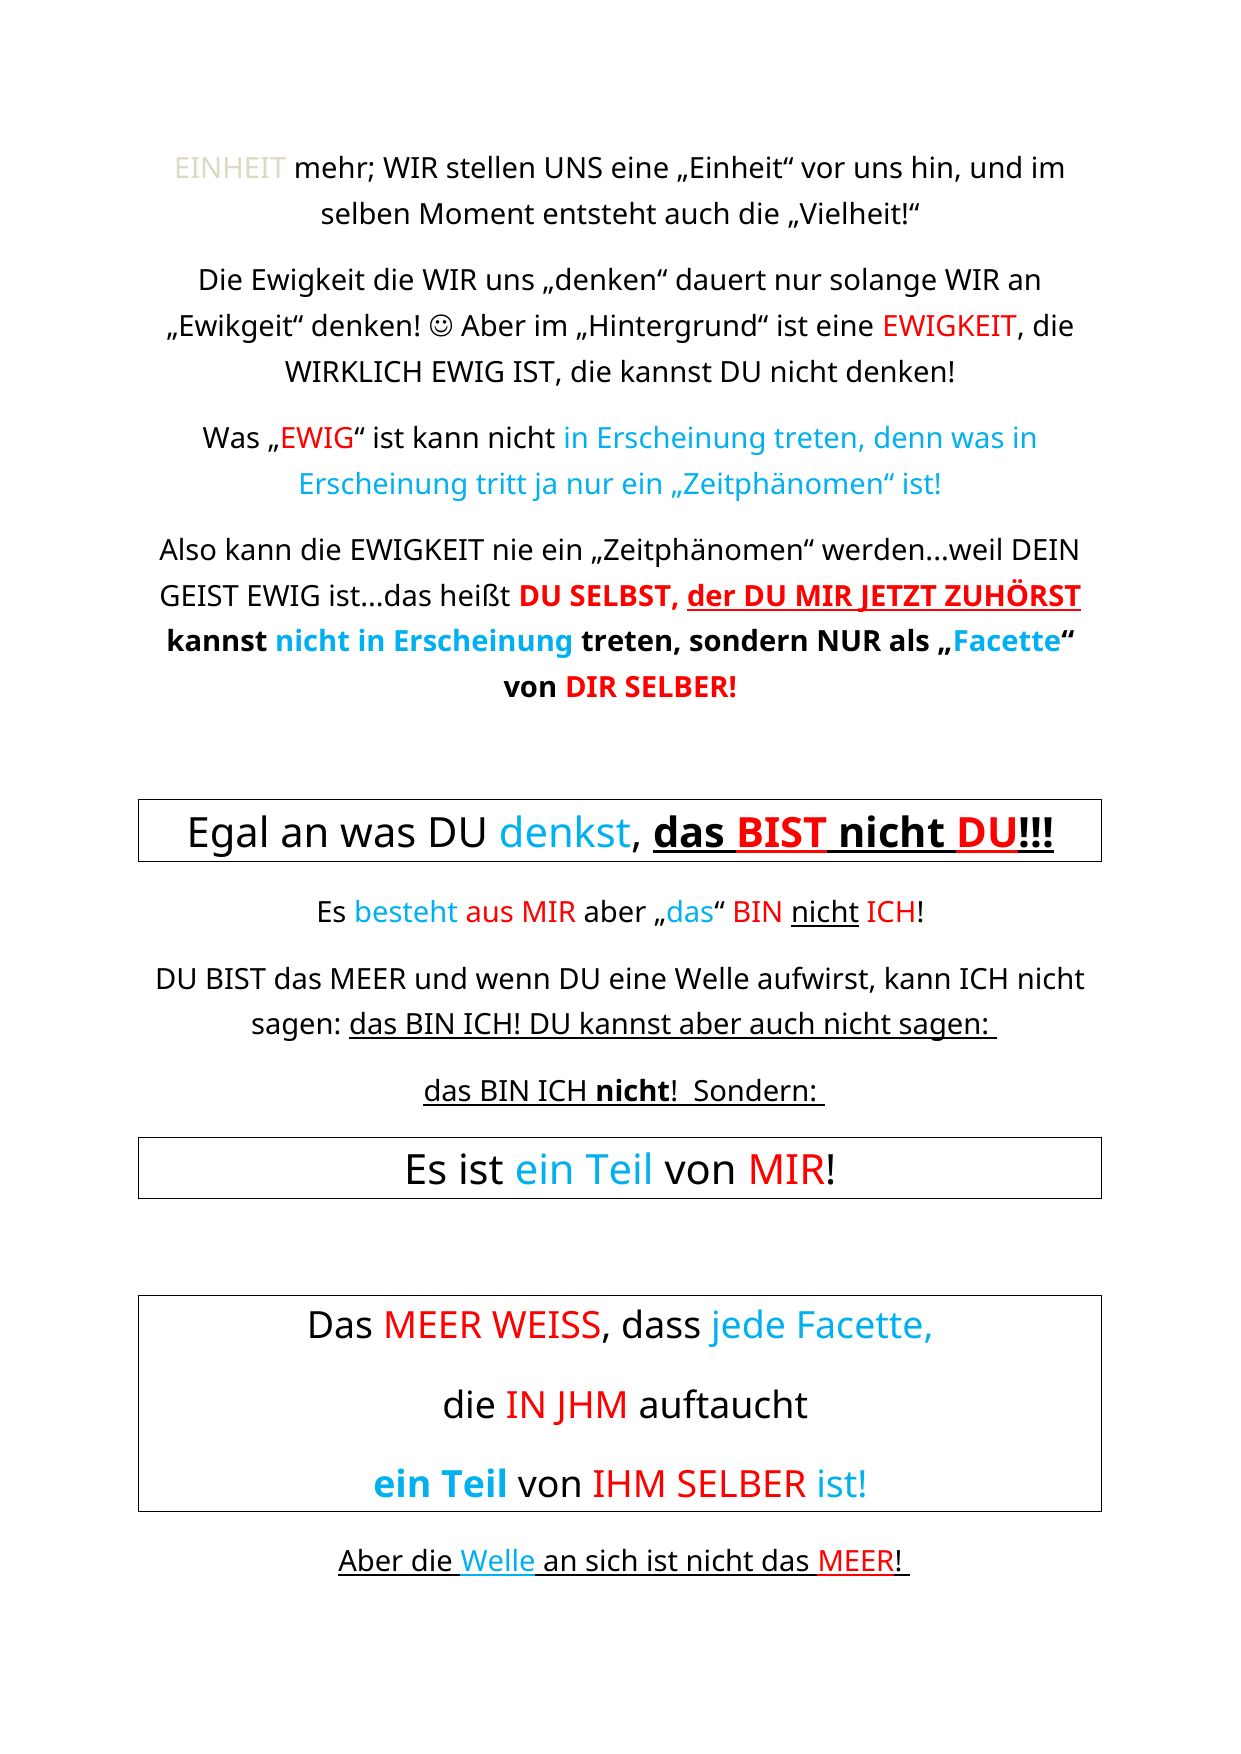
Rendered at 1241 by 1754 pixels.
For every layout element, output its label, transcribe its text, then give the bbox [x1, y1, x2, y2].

text Egal an was DU denkst, das BIST nicht DU!!! [139, 800, 1101, 861]
text die IN JHM auftaucht [139, 1375, 1101, 1429]
text das BIN ICH nicht! Sondern: [148, 1070, 1093, 1110]
text Es ist ein Teil von MIR! [139, 1138, 1101, 1198]
text Was „EWIG“ ist kann nicht in Erscheinung treten, denn was in Erscheinung tritt ja nur ein „Zeitphänomen“ ist! [148, 417, 1093, 503]
text Die Ewigkeit die WIR uns „denken“ dauert nur solange WIR an „Ewikgeit“ denken! Aber im „Hintergrund“ ist eine EWIGKEIT, die WIRKLICH EWIG IST, die kannst DU nicht denken! [148, 260, 1093, 391]
text Es besteht aus MIR aber „das“ BIN nicht ICH! [148, 892, 1093, 931]
text ein Teil von IHM SELBER ist! [139, 1454, 1101, 1511]
text Aber die Welle an sich ist nicht das MEER! [148, 1540, 1093, 1580]
text Das MEER WEISS, dass jede Facette, [139, 1296, 1101, 1349]
text Also kann die EWIGKEIT nie ein „Zeitphänomen“ werden...weil DEIN GEIST EWIG ist...das heißt DU SELBST, der DU MIR JETZT ZUHÖRST kannst nicht in Erscheinung treten, sondern NUR als „Facette“ von DIR SELBER! [148, 529, 1093, 706]
text DU BIST das MEER und wenn DU eine Welle aufwirst, kann ICH nicht sagen: das BIN ICH! DU kannst aber auch nicht sagen: [148, 958, 1093, 1043]
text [148, 148, 1093, 233]
